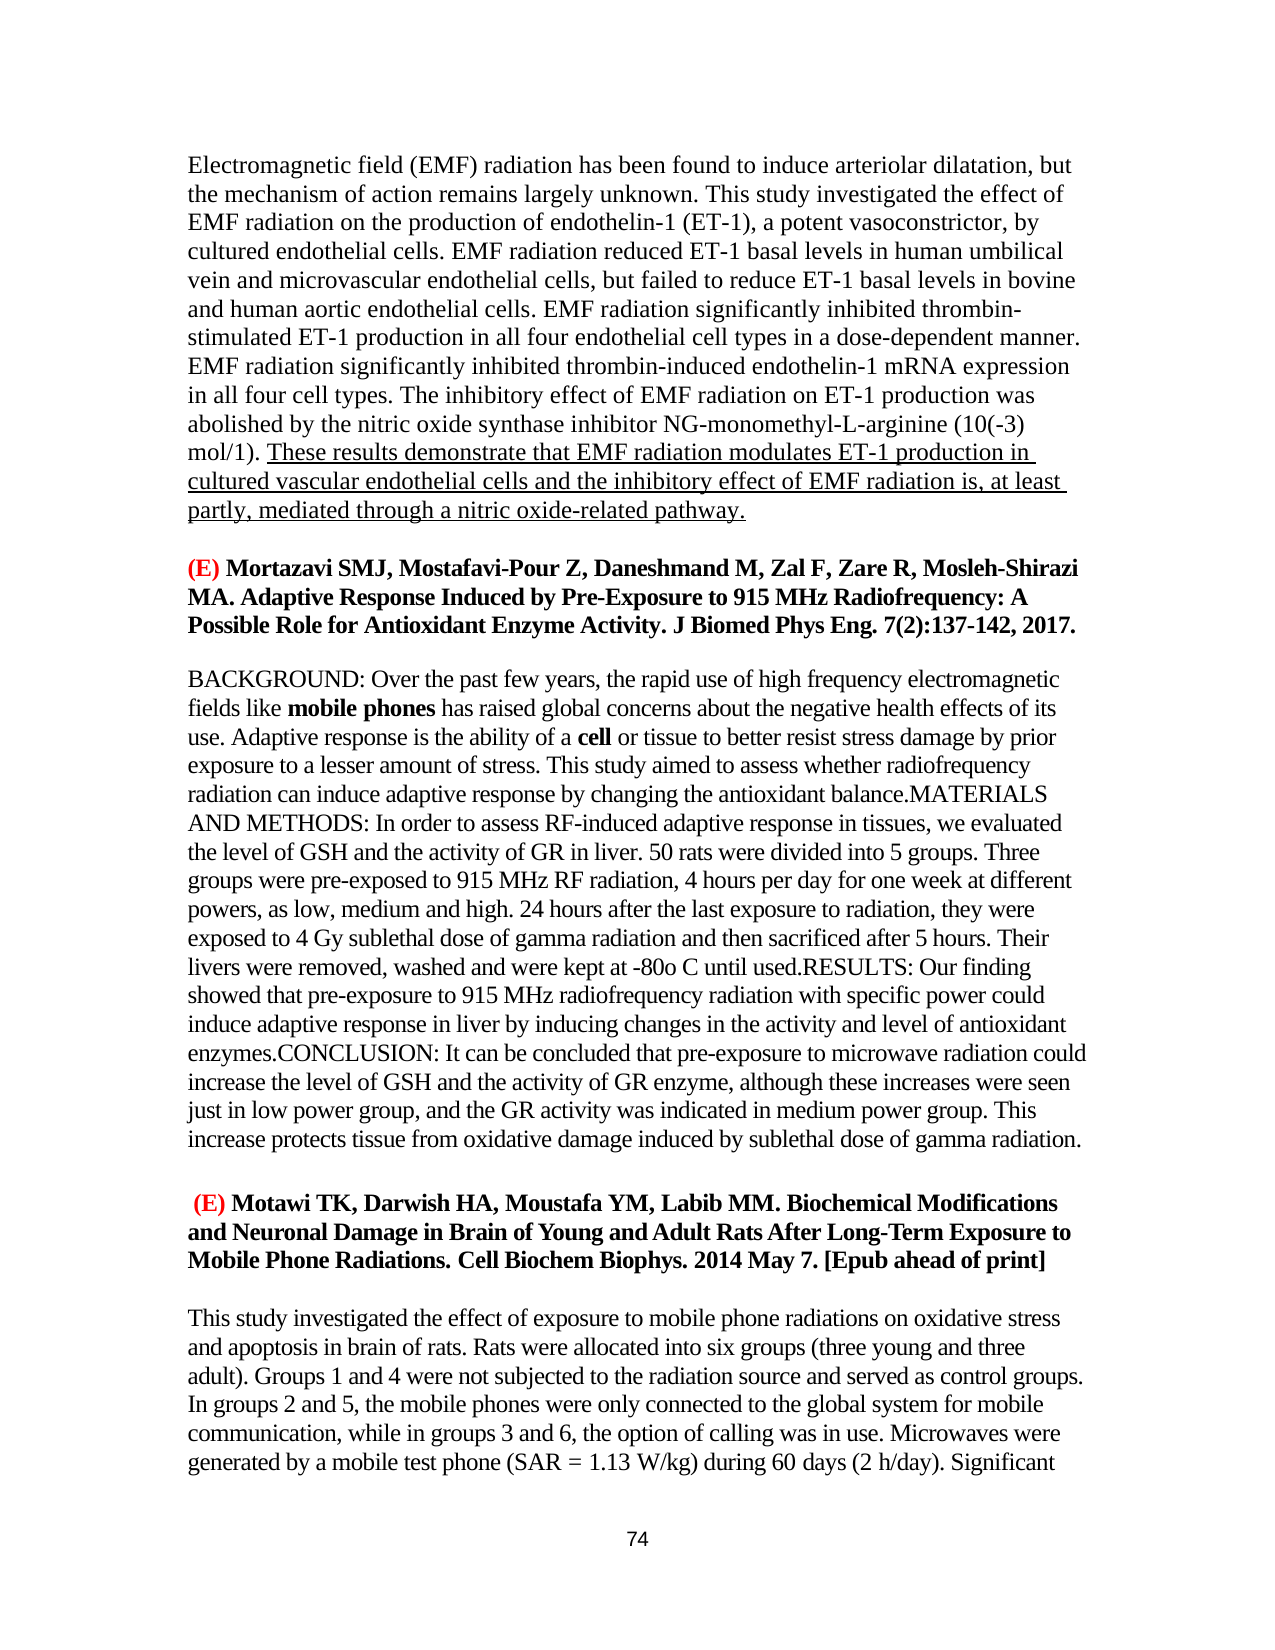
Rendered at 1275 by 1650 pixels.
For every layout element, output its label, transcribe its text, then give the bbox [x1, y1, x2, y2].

text (E) Motawi TK, Darwish HA, Moustafa YM, Labib MM. Biochemical Modifications and Neuronal Damage in Brain of Young and Adult Rats After Long-Term Exposure to Mobile Phone Radiations. Cell Biochem Biophys. 2014 May 7. [Epub ahead of print] [187, 1188, 1087, 1274]
text (E) Mortazavi SMJ, Mostafavi-Pour Z, Daneshmand M, Zal F, Zare R, Mosleh-Shirazi MA. Adaptive Response Induced by Pre-Exposure to 915 MHz Radiofrequency: A Possible Role for Antioxidant Enzyme Activity. J Biomed Phys Eng. 7(2):137-142, 2017. [187, 553, 1087, 639]
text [187, 1303, 1087, 1476]
text Electromagnetic field (EMF) radiation has been found to induce arteriolar dilatation, but the mechanism of action remains largely unknown. This study investigated the effect of EMF radiation on the production of endothelin-1 (ET-1), a potent vasoconstrictor, by cultured endothelial cells. EMF radiation reduced ET-1 basal levels in human umbilical vein and microvascular endothelial cells, but failed to reduce ET-1 basal levels in bovine and human aortic endothelial cells. EMF radiation significantly inhibited thrombin-stimulated ET-1 production in all four endothelial cell types in a dose-dependent manner. EMF radiation significantly inhibited thrombin-induced endothelin-1 mRNA expression in all four cell types. The inhibitory effect of EMF radiation on ET-1 production was abolished by the nitric oxide synthase inhibitor NG-monomethyl-L-arginine (10(-3) mol/1). These results demonstrate that EMF radiation modulates ET-1 production in cultured vascular endothelial cells and the inhibitory effect of EMF radiation is, at least partly, mediated through a nitric oxide-related pathway. [187, 150, 1087, 524]
subtitle BACKGROUND: Over the past few years, the rapid use of high frequency electromagnetic fields like mobile phones has raised global concerns about the negative health effects of its use. Adaptive response is the ability of a cell or tissue to better resist stress damage by prior exposure to a lesser amount of stress. This study aimed to assess whether radiofrequency radiation can induce adaptive response by changing the antioxidant balance.MATERIALS AND METHODS: In order to assess RF-induced adaptive response in tissues, we evaluated the level of GSH and the activity of GR in liver. 50 rats were divided into 5 groups. Three groups were pre-exposed to 915 MHz RF radiation, 4 hours per day for one week at different powers, as low, medium and high. 24 hours after the last exposure to radiation, they were exposed to 4 Gy sublethal dose of gamma radiation and then sacrificed after 5 hours. Their livers were removed, washed and were kept at -80o C until used.RESULTS: Our finding showed that pre-exposure to 915 MHz radiofrequency radiation with specific power could induce adaptive response in liver by inducing changes in the activity and level of antioxidant enzymes.CONCLUSION: It can be concluded that pre-exposure to microwave radiation could increase the level of GSH and the activity of GR enzyme, although these increases were seen just in low power group, and the GR activity was indicated in medium power group. This increase protects tissue from oxidative damage induced by sublethal dose of gamma radiation. [187, 664, 1087, 1153]
